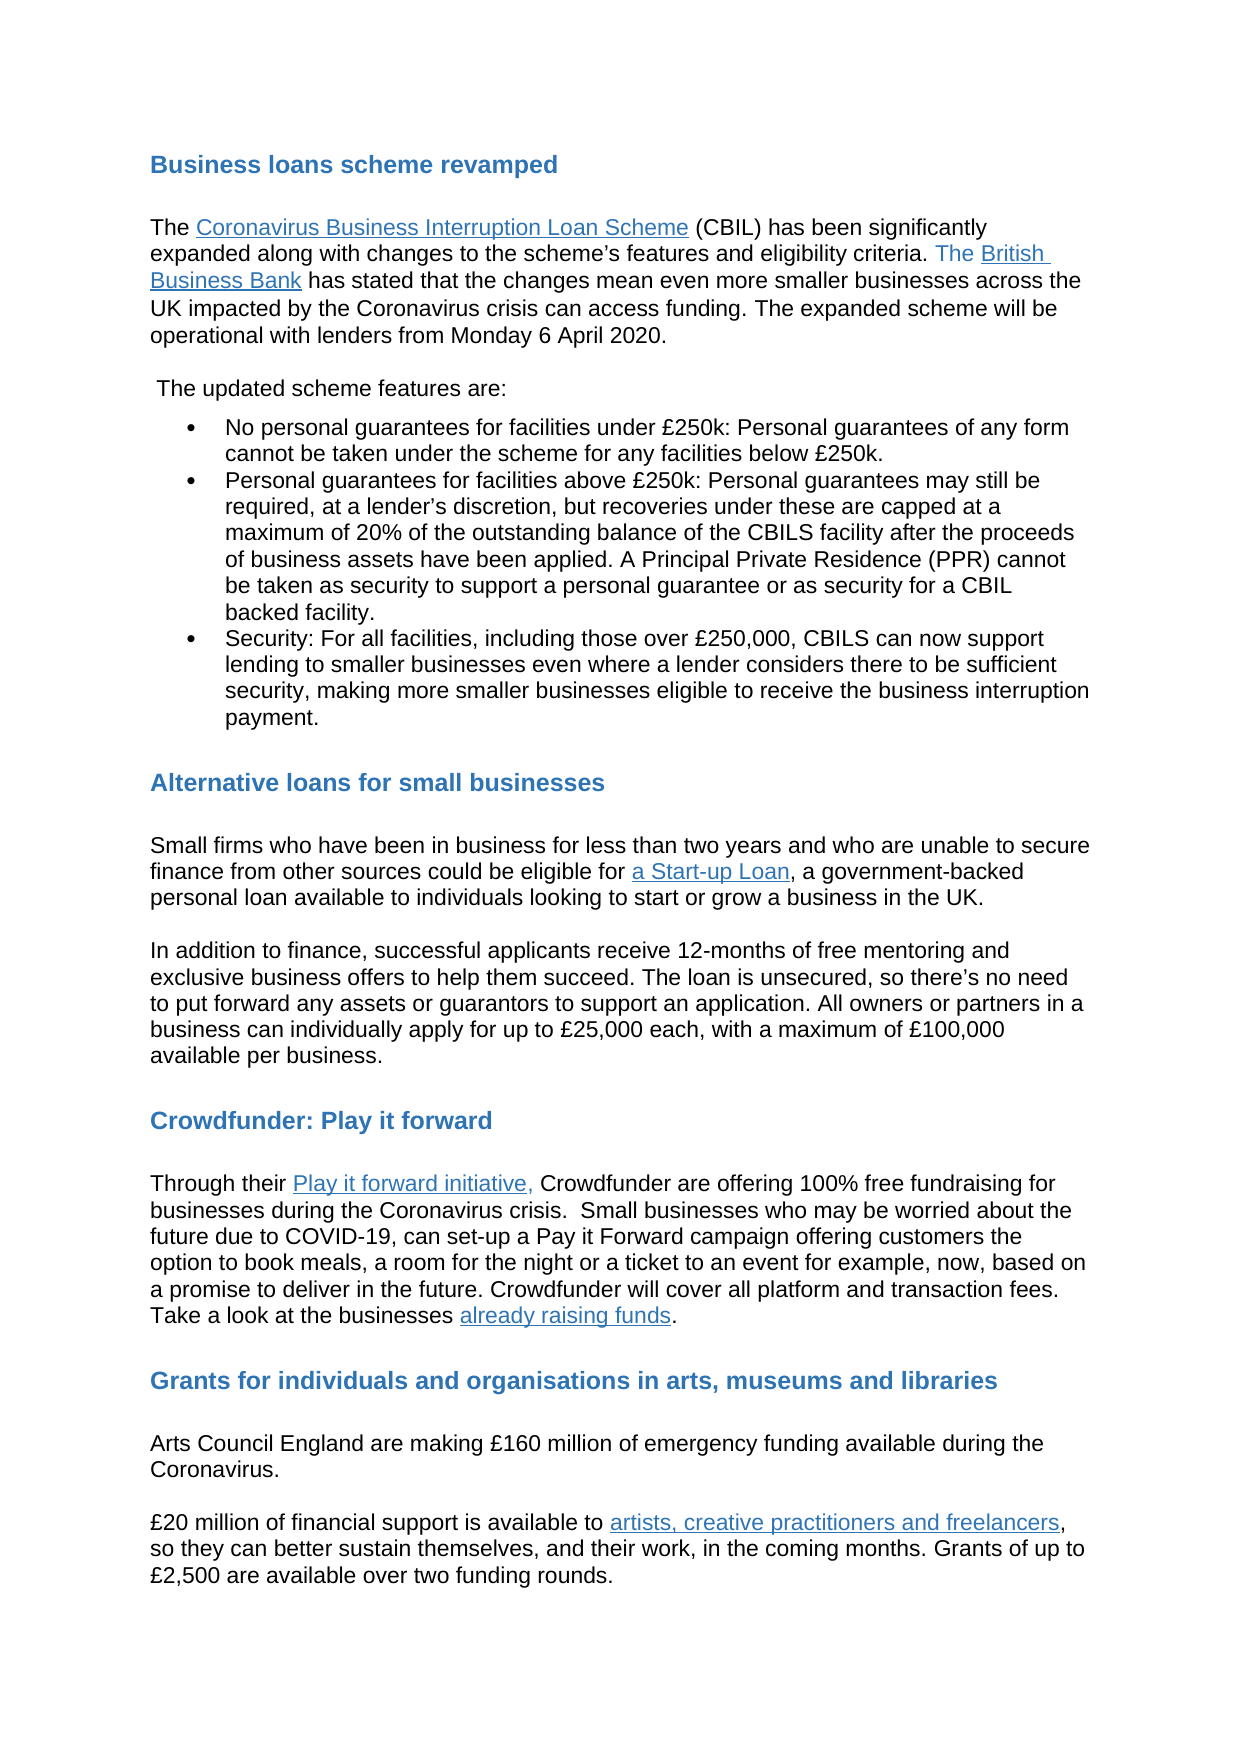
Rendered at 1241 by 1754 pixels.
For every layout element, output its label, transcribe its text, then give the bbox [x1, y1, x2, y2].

list Security: For all facilities, including those over £250,000, CBILS can now support lending to smaller businesses even where a lender considers there to be sufficient security, making more smaller businesses eligible to receive the business interruption payment. [187, 625, 1090, 730]
text Through their Play it forward initiative, Crowdfunder are offering 100% free fundraising for businesses during the Coronavirus crisis. Small businesses who may be worried about the future due to COVID-19, can set-up a Pay it Forward campaign offering customers the option to book meals, a room for the night or a ticket to an event for example, now, based on a promise to deliver in the future. Crowdfunder will cover all platform and transaction fees. Take a look at the businesses already raising funds. [150, 1170, 1090, 1328]
list Personal guarantees for facilities above £250k: Personal guarantees may still be required, at a lender’s discretion, but recoveries under these are capped at a maximum of 20% of the outstanding balance of the CBILS facility after the proceeds of business assets have been applied. A Principal Private Residence (PPR) cannot be taken as security to support a personal guarantee or as security for a CBIL backed facility. [187, 467, 1090, 625]
text In addition to finance, successful applicants receive 12-months of free mentoring and exclusive business offers to help them succeed. The loan is unsecured, so there’s no need to put forward any assets or guarantors to support an application. All owners or partners in a business can individually apply for up to £25,000 each, with a maximum of £100,000 available per business. [150, 937, 1090, 1069]
subtitle Business loans scheme revamped [150, 150, 1090, 179]
text The updated scheme features are: [150, 374, 1090, 401]
text £20 million of financial support is available to artists, creative practitioners and freelancers, so they can better sustain themselves, and their work, in the coming months. Grants of up to £2,500 are available over two funding rounds. [150, 1509, 1090, 1588]
subtitle Alternative loans for small businesses [150, 768, 1090, 796]
text The Coronavirus Business Interruption Loan Scheme (CBIL) has been significantly expanded along with changes to the scheme’s features and eligibility criteria. The British Business Bank has stated that the changes mean even more smaller businesses across the UK impacted by the Coronavirus crisis can access funding. The expanded scheme will be operational with lenders from Monday 6 April 2020. [150, 214, 1090, 348]
subtitle Crowdfunder: Play it forward [150, 1106, 1090, 1135]
text Arts Council England are making £160 million of emergency funding available during the Coronavirus. [150, 1430, 1090, 1483]
subtitle Grants for individuals and organisations in arts, museums and libraries [150, 1366, 1090, 1395]
text Small firms who have been in business for less than two years and who are unable to secure finance from other sources could be eligible for a Start-up Loan, a government-backed personal loan available to individuals looking to start or grow a business in the UK. [150, 832, 1090, 911]
list No personal guarantees for facilities under £250k: Personal guarantees of any form cannot be taken under the scheme for any facilities below £250k. [187, 414, 1090, 467]
